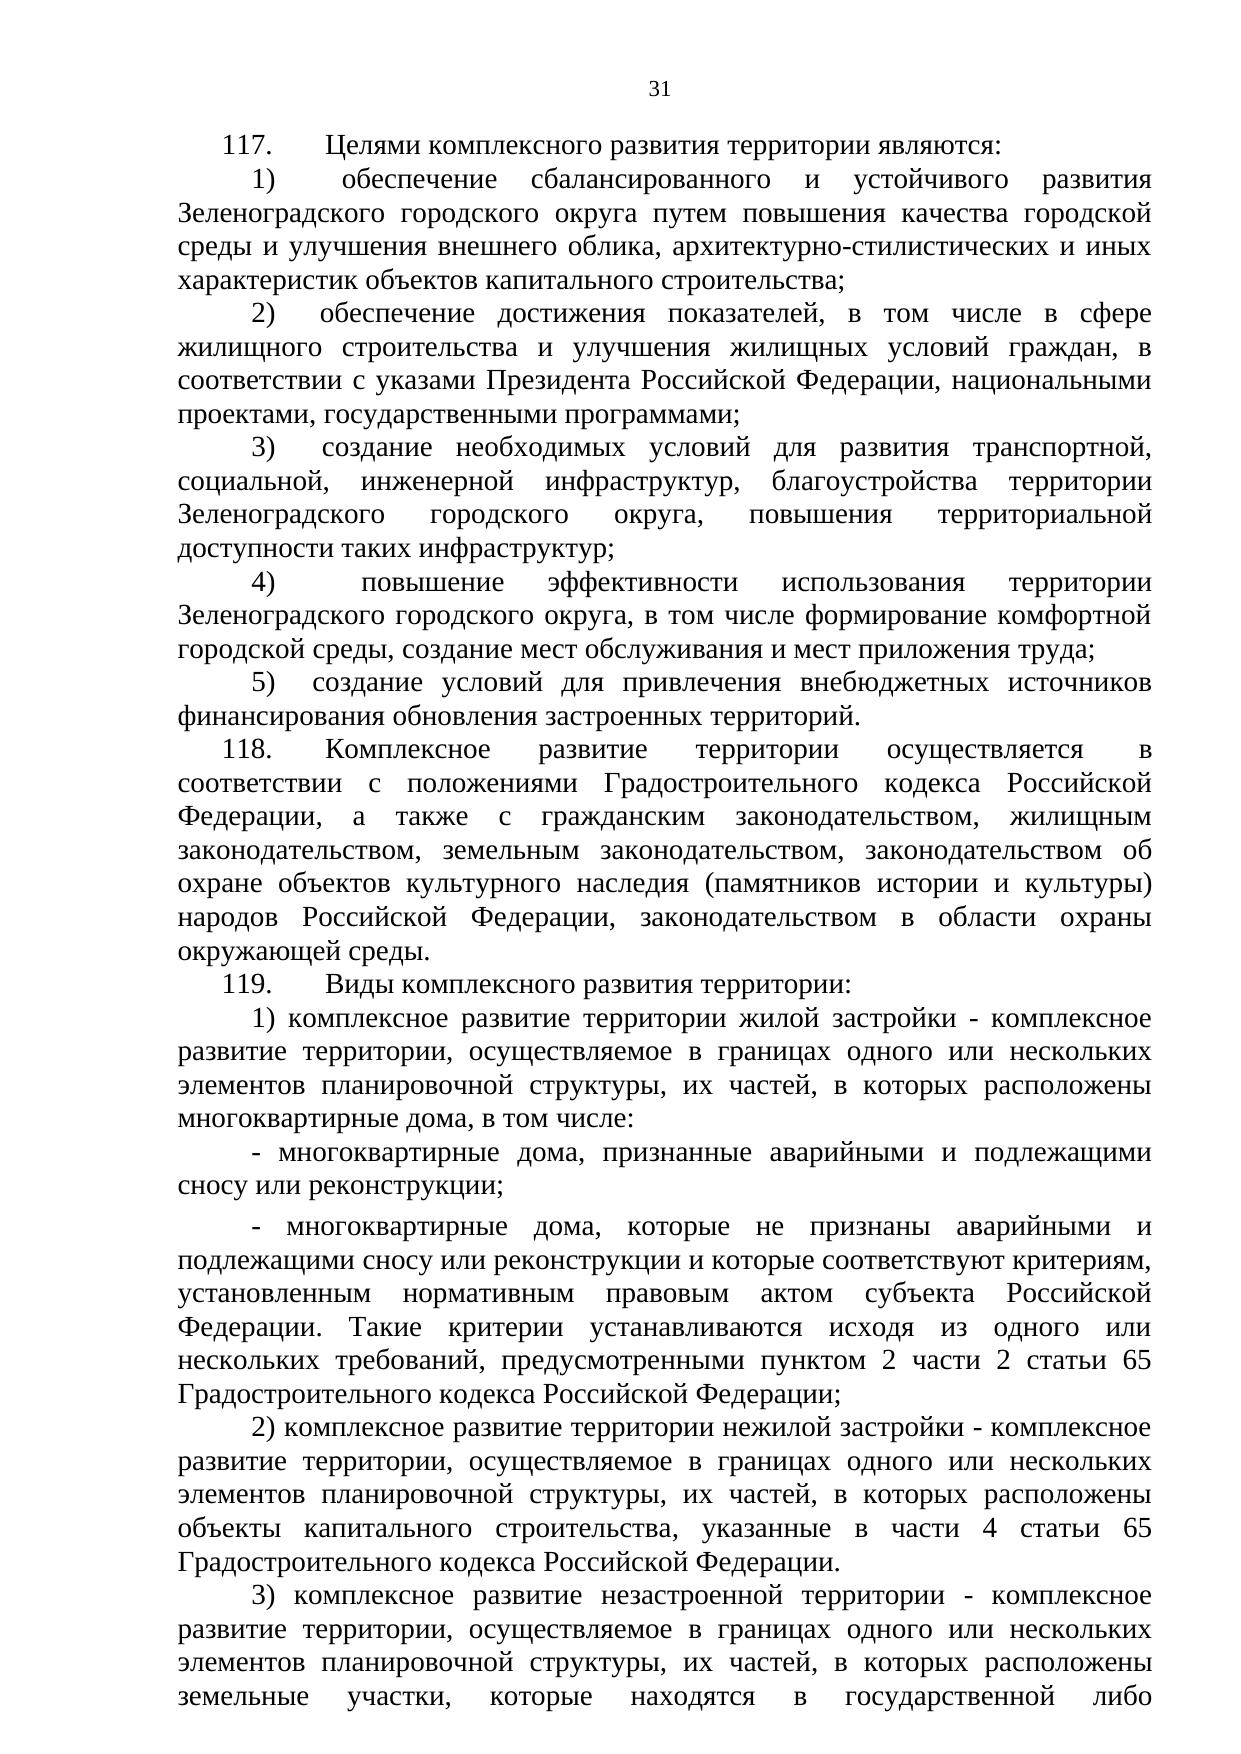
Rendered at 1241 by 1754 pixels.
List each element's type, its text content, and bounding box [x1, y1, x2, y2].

list создание необходимых условий для развития транспортной, социальной, инженерной инфраструктур, благоустройства территории Зеленоградского городского округа, повышения территориальной доступности таких инфраструктур; [177, 429, 1152, 564]
list обеспечение достижения показателей, в том числе в сфере жилищного строительства и улучшения жилищных условий граждан, в соответствии с указами Президента Российской Федерации, национальными проектами, государственными программами; [177, 295, 1152, 429]
list повышение эффективности использования территории Зеленоградского городского округа, в том числе формирование комфортной городской среды, создание мест обслуживания и мест приложения труда; [177, 564, 1152, 664]
list Комплексное развитие территории осуществляется в соответствии с положениями Градостроительного кодекса Российской Федерации, а также с гражданским законодательством, жилищным законодательством, земельным законодательством, законодательством об охране объектов культурного наследия (памятников истории и культуры) народов Российской Федерации, законодательством в области охраны окружающей среды. [177, 731, 1152, 966]
list Целями комплексного развития территории являются: [221, 128, 1165, 161]
list многоквартирные дома, которые не признаны аварийными и подлежащими сносу или реконструкции и которые соответствуют критериям, установленным нормативным правовым актом субъекта Российской Федерации. Такие критерии устанавливаются исходя из одного или нескольких требований, предусмотренными пунктом 2 части 2 статьи 65 Градостроительного кодекса Российской Федерации; [177, 1208, 1152, 1409]
list комплексное развитие территории нежилой застройки - комплексное развитие территории, осуществляемое в границах одного или нескольких элементов планировочной структуры, их частей, в которых расположены объекты капитального строительства, указанные в части 4 статьи 65 Градостроительного кодекса Российской Федерации. [177, 1409, 1152, 1577]
list комплексное развитие территории жилой застройки - комплексное развитие территории, осуществляемое в границах одного или нескольких элементов планировочной структуры, их частей, в которых расположены многоквартирные дома, в том числе: [177, 1000, 1152, 1134]
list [177, 1577, 1152, 1711]
list обеспечение сбалансированного и устойчивого развития Зеленоградского городского округа путем повышения качества городской среды и улучшения внешнего облика, архитектурно-стилистических и иных характеристик объектов капитального строительства; [177, 161, 1152, 295]
list создание условий для привлечения внебюджетных источников финансирования обновления застроенных территорий. [177, 664, 1152, 731]
list многоквартирные дома, признанные аварийными и подлежащими сносу или реконструкции; [177, 1134, 1152, 1201]
list Виды комплексного развития территории: [221, 966, 1165, 1000]
